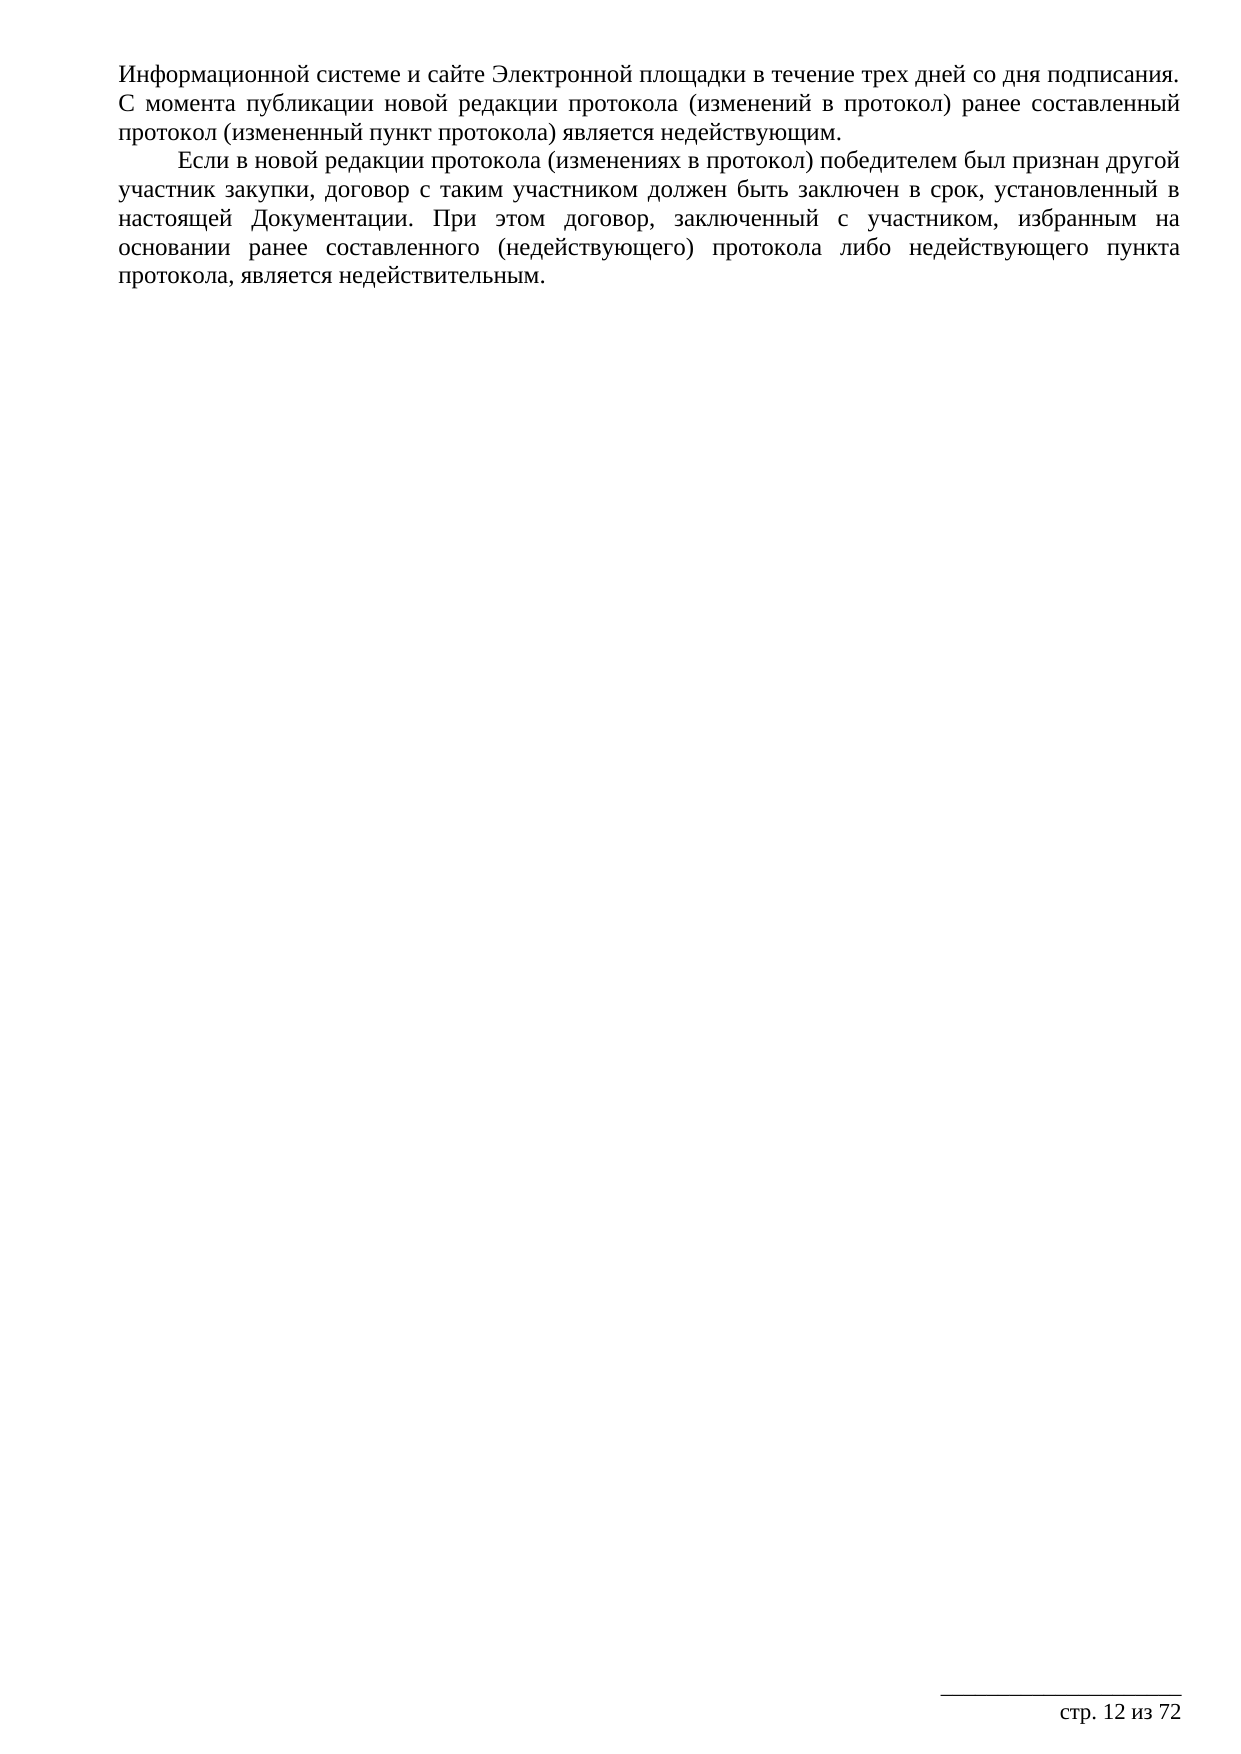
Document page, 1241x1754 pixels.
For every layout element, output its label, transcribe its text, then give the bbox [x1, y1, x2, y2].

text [118, 59, 1181, 145]
text Если в новой редакции протокола (изменениях в протокол) победителем был признан другой участник закупки, договор с таким участником должен быть заключен в срок, установленный в настоящей Документации. При этом договор, заключенный с участником, избранным на основании ранее составленного (недействующего) протокола либо недействующего пункта протокола, является недействительным. [118, 145, 1181, 289]
